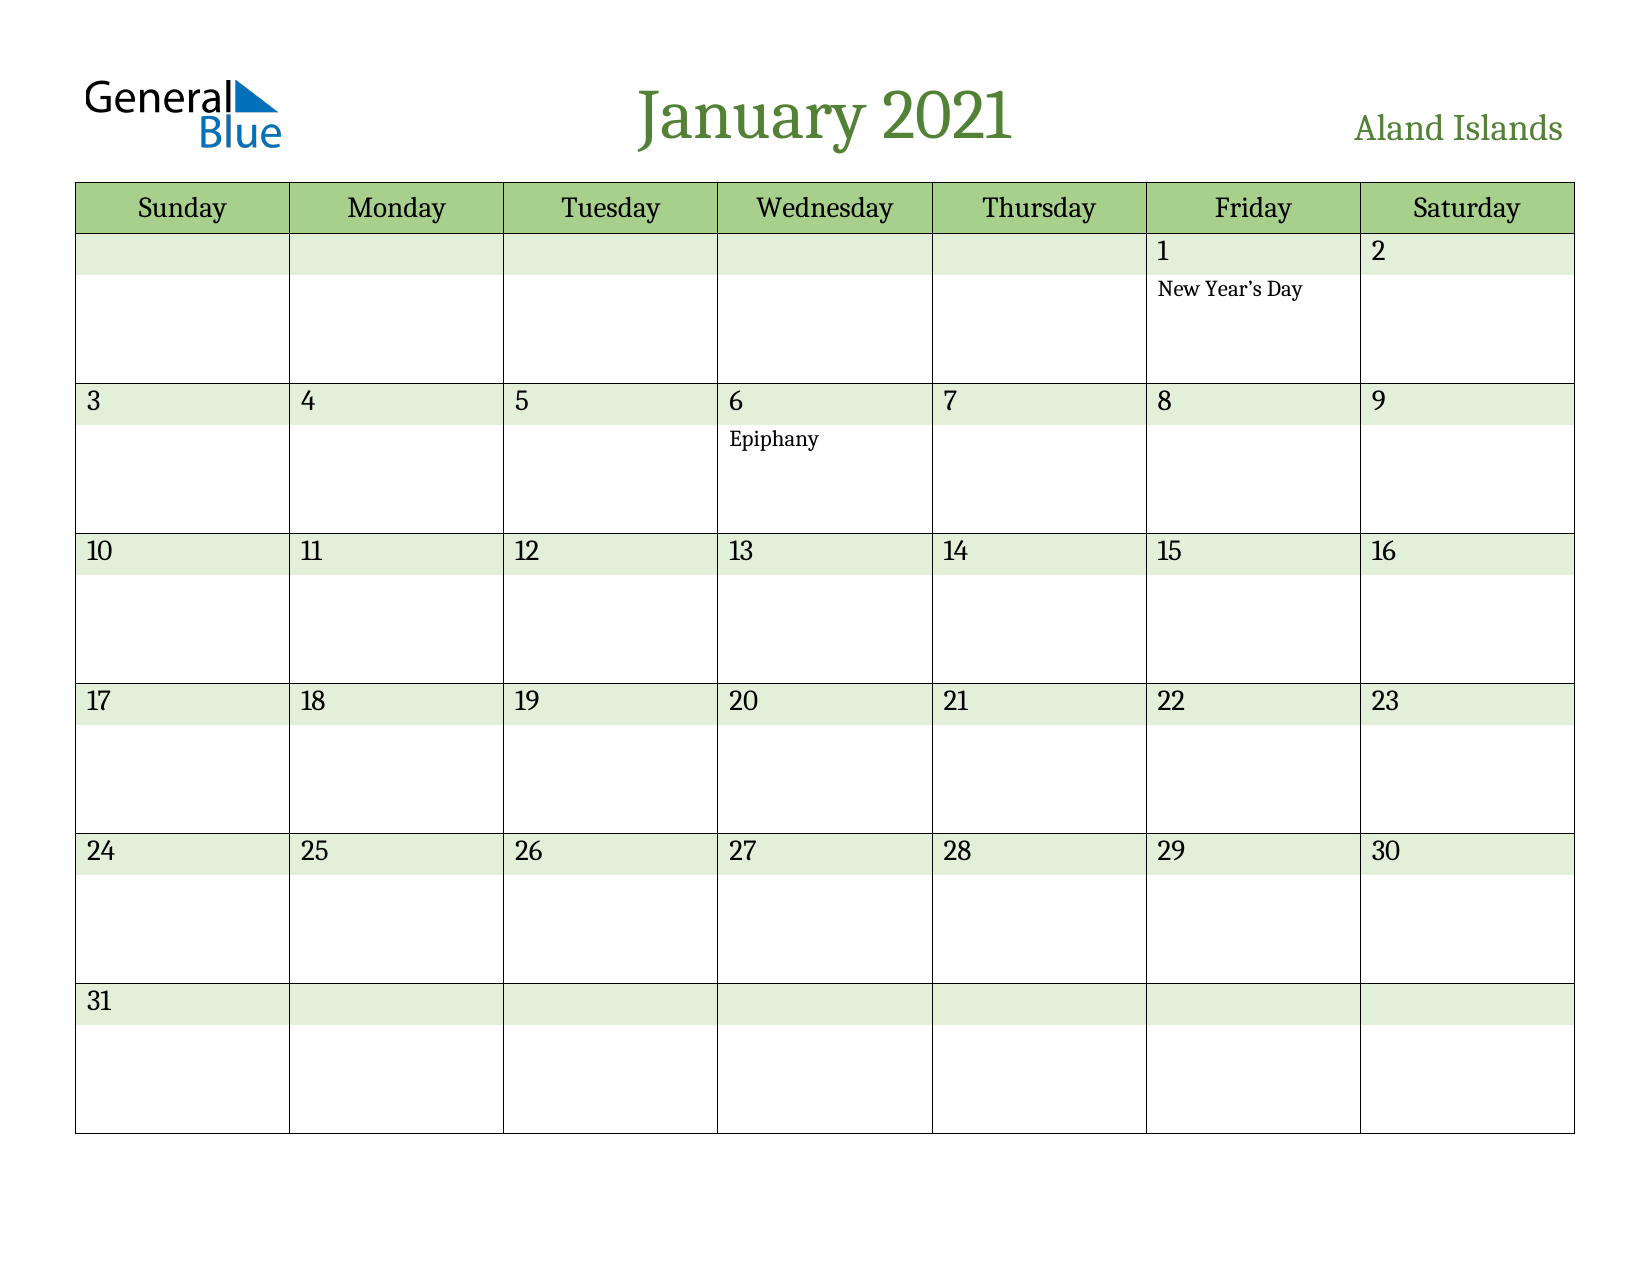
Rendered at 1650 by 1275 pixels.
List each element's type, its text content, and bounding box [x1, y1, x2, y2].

table_cell [1147, 725, 1360, 833]
table_cell 28 [933, 834, 1146, 875]
table_cell 20 [718, 684, 932, 725]
table_cell 30 [1361, 834, 1574, 875]
table_cell [504, 425, 717, 533]
table_cell [76, 725, 289, 833]
table_cell [933, 275, 1146, 383]
table_cell [1147, 875, 1360, 983]
table_cell [504, 725, 717, 833]
table_cell [504, 1025, 717, 1133]
table_cell 24 [76, 834, 289, 875]
table_cell [718, 725, 932, 833]
table_cell [76, 425, 289, 533]
table_cell [933, 575, 1146, 683]
table_cell 31 [76, 984, 289, 1025]
table_cell Monday [290, 183, 503, 233]
table_cell [1147, 1025, 1360, 1133]
table_cell 19 [504, 684, 717, 725]
table_cell [1361, 575, 1574, 683]
table_cell [933, 875, 1146, 983]
table_cell [76, 575, 289, 683]
table_cell [1361, 725, 1574, 833]
table_cell 21 [933, 684, 1146, 725]
table_cell Tuesday [504, 183, 717, 233]
table_cell 9 [1361, 384, 1574, 425]
table_header January 2021 [504, 75, 1146, 182]
table_cell [1361, 1025, 1574, 1133]
table_cell 22 [1147, 684, 1360, 725]
table_cell [1361, 984, 1574, 1025]
table_cell 27 [718, 834, 932, 875]
table_cell Epiphany [718, 425, 932, 533]
table_cell 26 [504, 834, 717, 875]
table_cell [718, 984, 932, 1025]
table_cell [933, 1025, 1146, 1133]
table_cell Saturday [1361, 183, 1574, 233]
table_cell [290, 875, 503, 983]
table_cell [933, 725, 1146, 833]
table_cell [504, 234, 717, 275]
table_cell 1 [1147, 234, 1360, 275]
table_cell 7 [933, 384, 1146, 425]
table_cell [290, 575, 503, 683]
table_cell 2 [1361, 234, 1574, 275]
table_cell 12 [504, 534, 717, 575]
table_cell [718, 575, 932, 683]
table_cell [718, 1025, 932, 1133]
table_cell [76, 275, 289, 383]
table_cell 6 [718, 384, 932, 425]
table_header [76, 75, 503, 182]
table_cell [504, 575, 717, 683]
table_cell [290, 1025, 503, 1133]
table_cell [1147, 984, 1360, 1025]
table_cell [290, 275, 503, 383]
table_cell 10 [76, 534, 289, 575]
table_cell Sunday [76, 183, 289, 233]
table_cell [1361, 875, 1574, 983]
table_cell 3 [76, 384, 289, 425]
table_cell Wednesday [718, 183, 932, 233]
table_cell 8 [1147, 384, 1360, 425]
table_cell 11 [290, 534, 503, 575]
table_cell [1361, 425, 1574, 533]
table_cell [504, 875, 717, 983]
table_cell Thursday [933, 183, 1146, 233]
table_cell [1147, 575, 1360, 683]
table_cell 17 [76, 684, 289, 725]
table_cell [290, 984, 503, 1025]
table_cell Friday [1147, 183, 1360, 233]
table_cell New Year’s Day [1147, 275, 1360, 383]
table_cell [1361, 275, 1574, 383]
table_cell 16 [1361, 534, 1574, 575]
table_cell [76, 875, 289, 983]
table_cell 18 [290, 684, 503, 725]
table_cell [718, 234, 932, 275]
table_cell 15 [1147, 534, 1360, 575]
table_cell 25 [290, 834, 503, 875]
table_cell [718, 875, 932, 983]
table_cell [504, 984, 717, 1025]
table_cell [718, 275, 932, 383]
table_cell [290, 234, 503, 275]
table_cell [290, 425, 503, 533]
table_cell 23 [1361, 684, 1574, 725]
table_cell 4 [290, 384, 503, 425]
table_cell 14 [933, 534, 1146, 575]
table_cell [290, 725, 503, 833]
table_cell [1147, 425, 1360, 533]
table_cell 5 [504, 384, 717, 425]
table_cell [933, 425, 1146, 533]
table_cell 13 [718, 534, 932, 575]
picture [86, 80, 281, 148]
table_cell [76, 234, 289, 275]
table_cell [504, 275, 717, 383]
table_header Aland Islands [1146, 75, 1574, 182]
table_cell 29 [1147, 834, 1360, 875]
table_cell [76, 1025, 289, 1133]
table_cell [933, 234, 1146, 275]
table_cell [933, 984, 1146, 1025]
